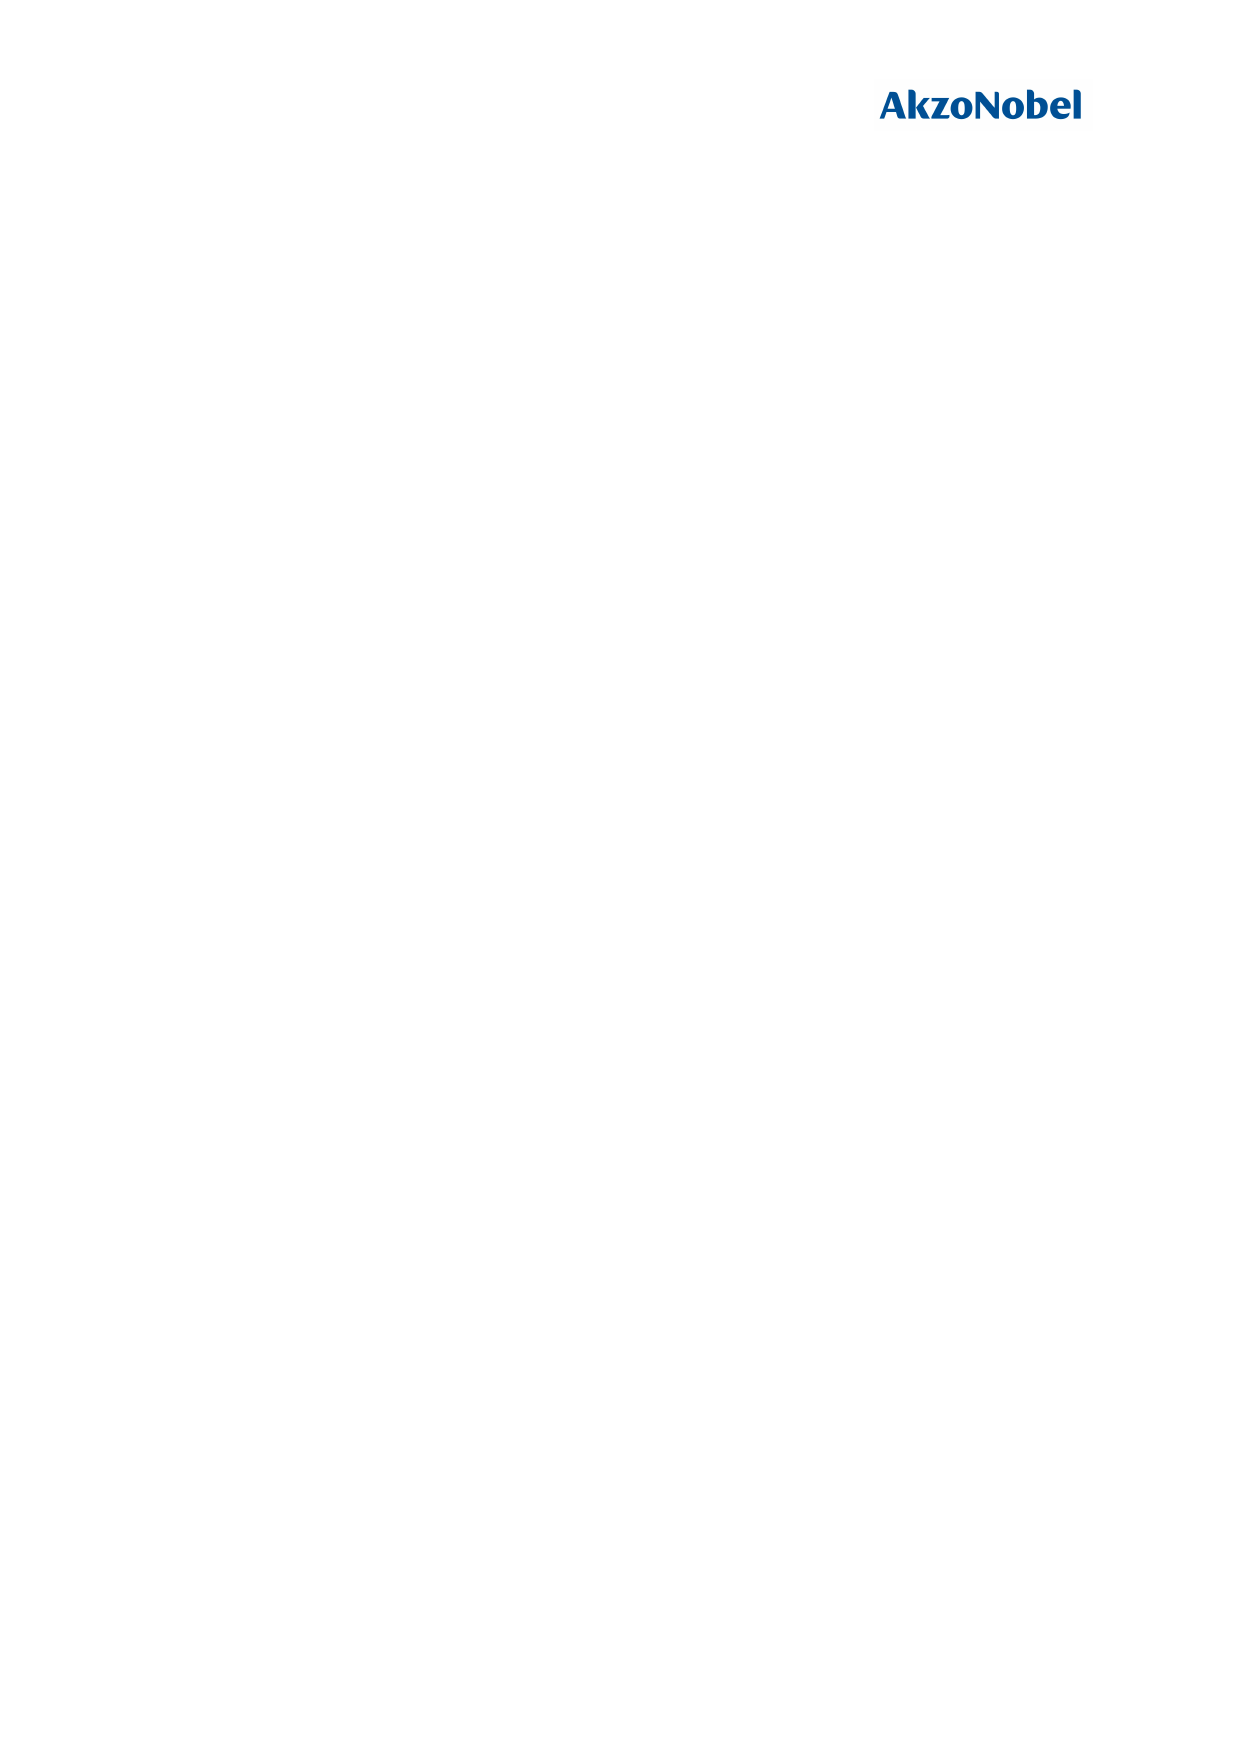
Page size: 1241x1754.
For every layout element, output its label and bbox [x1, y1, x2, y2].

picture [873, 79, 1093, 131]
